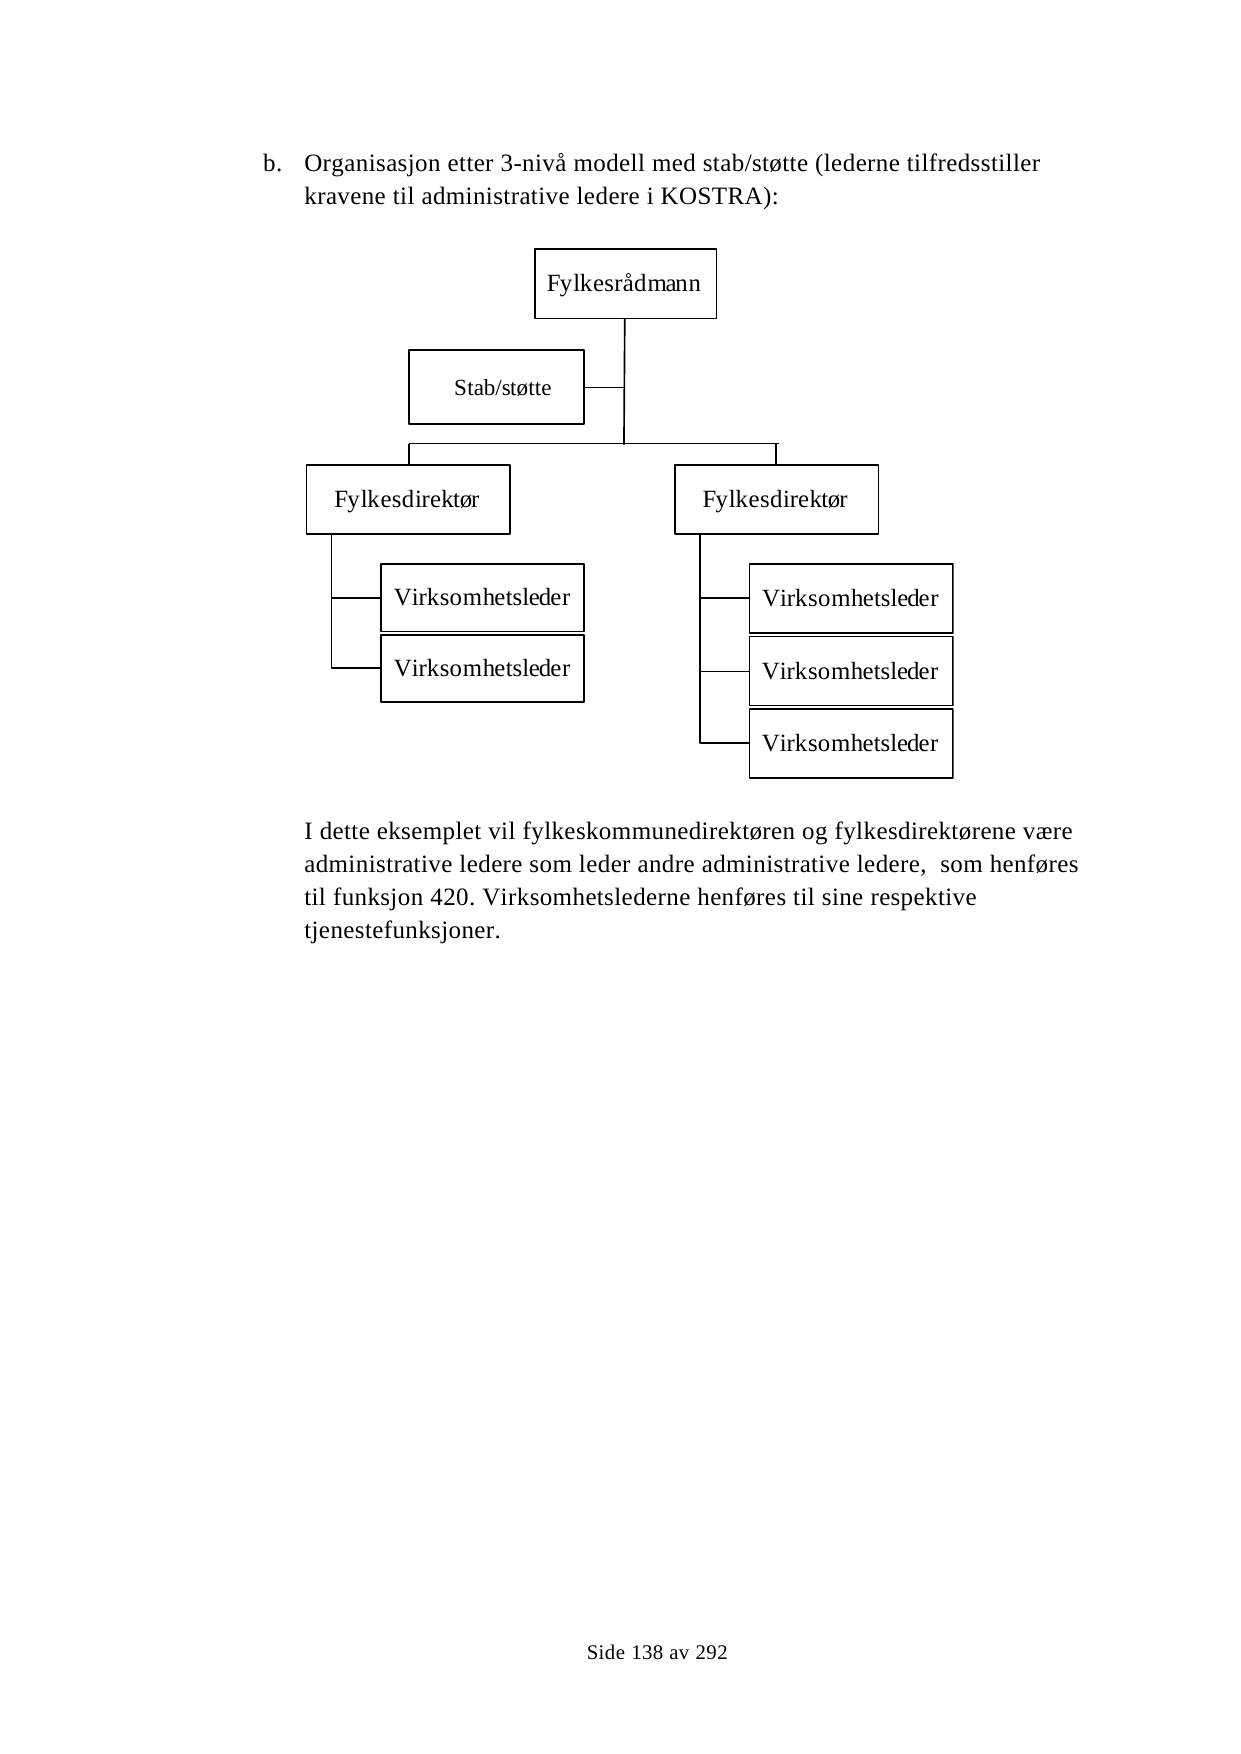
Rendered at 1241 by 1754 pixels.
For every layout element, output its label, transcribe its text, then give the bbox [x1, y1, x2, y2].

list I dette eksemplet vil fylkeskommunedirektøren og fylkesdirektørene være administrative ledere som leder andre administrative ledere, som henføres til funksjon 420. Virksomhetslederne henføres til sine respektive tjenestefunksjoner. [304, 816, 1092, 944]
list Organisasjon etter 3-nivå modell med stab/støtte (lederne tilfredsstiller kravene til administrative ledere i KOSTRA): [263, 148, 1092, 209]
